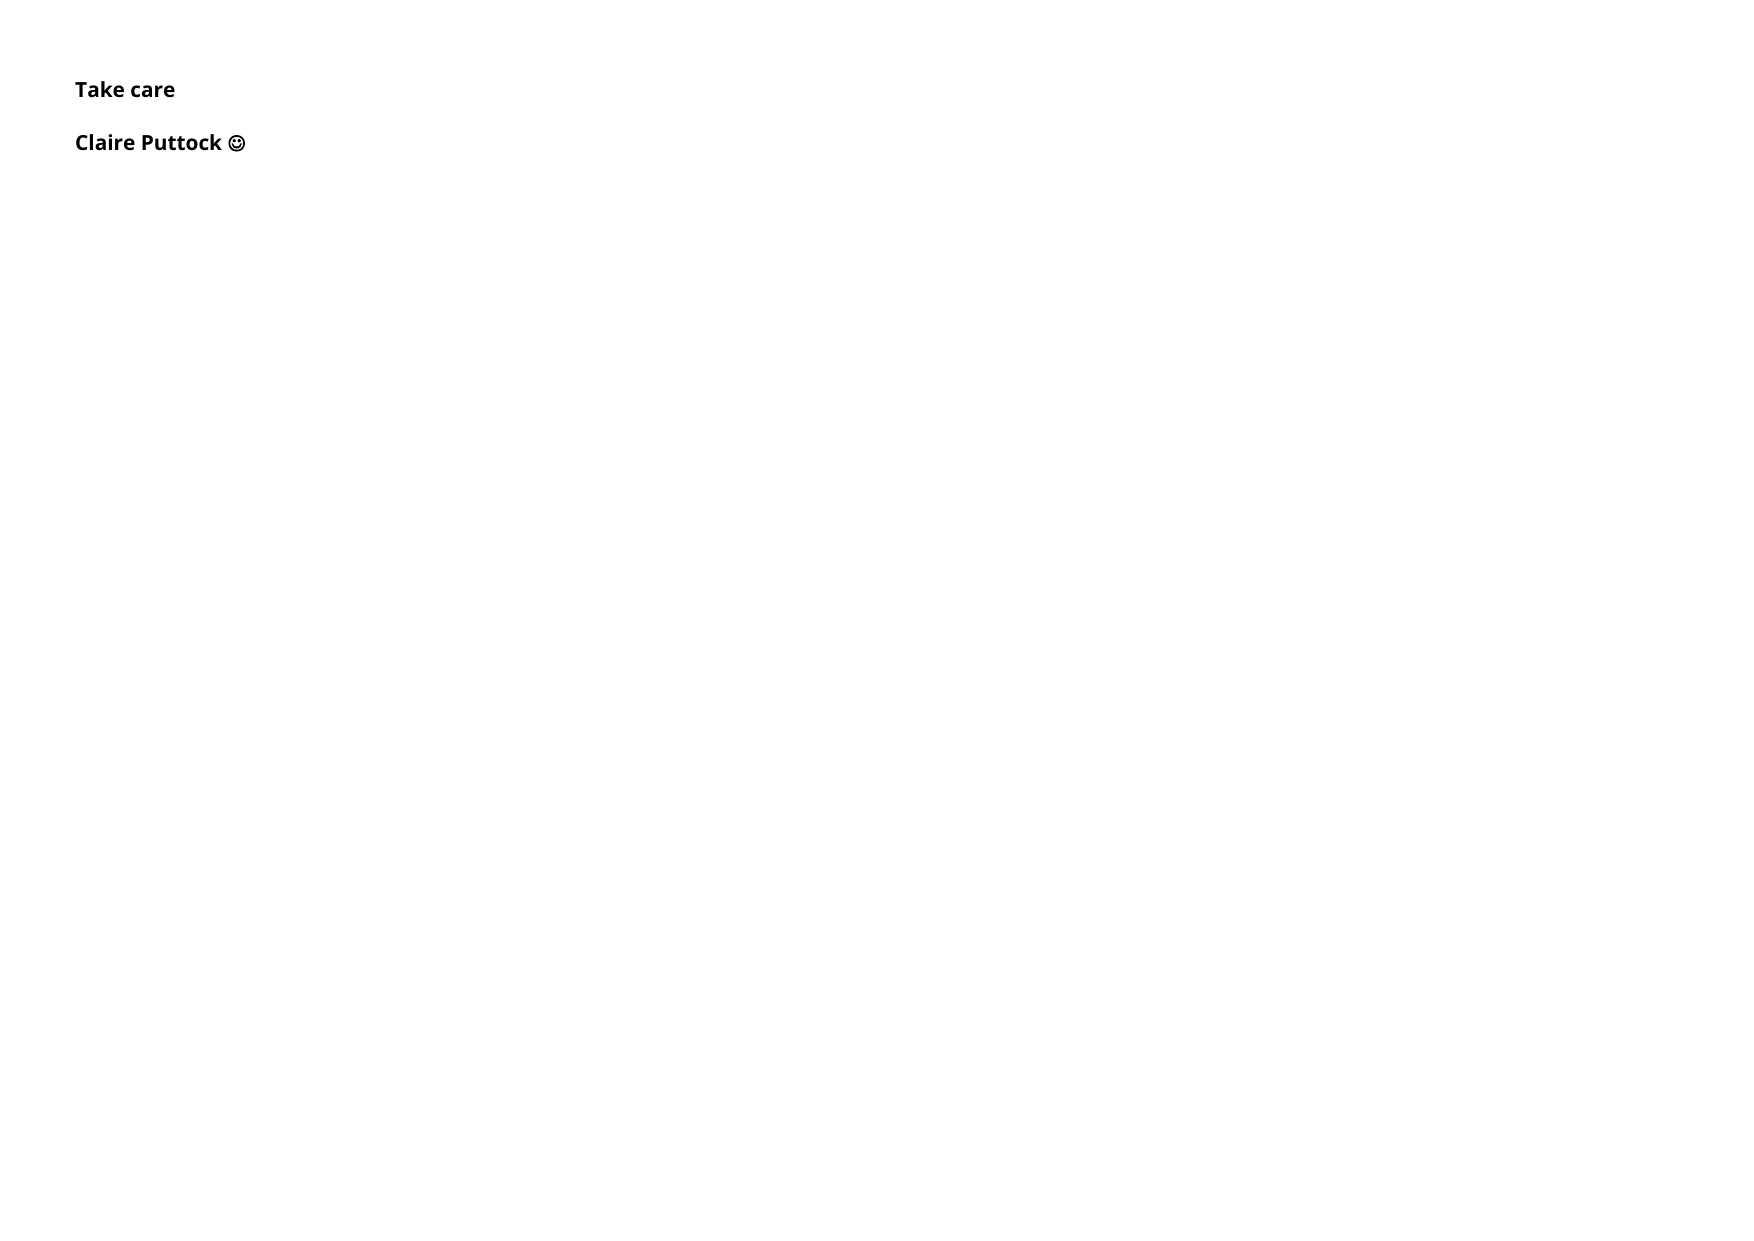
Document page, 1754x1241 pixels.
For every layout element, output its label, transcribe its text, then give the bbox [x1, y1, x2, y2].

text Take care [75, 75, 1679, 103]
text Claire Puttock [75, 128, 1679, 157]
